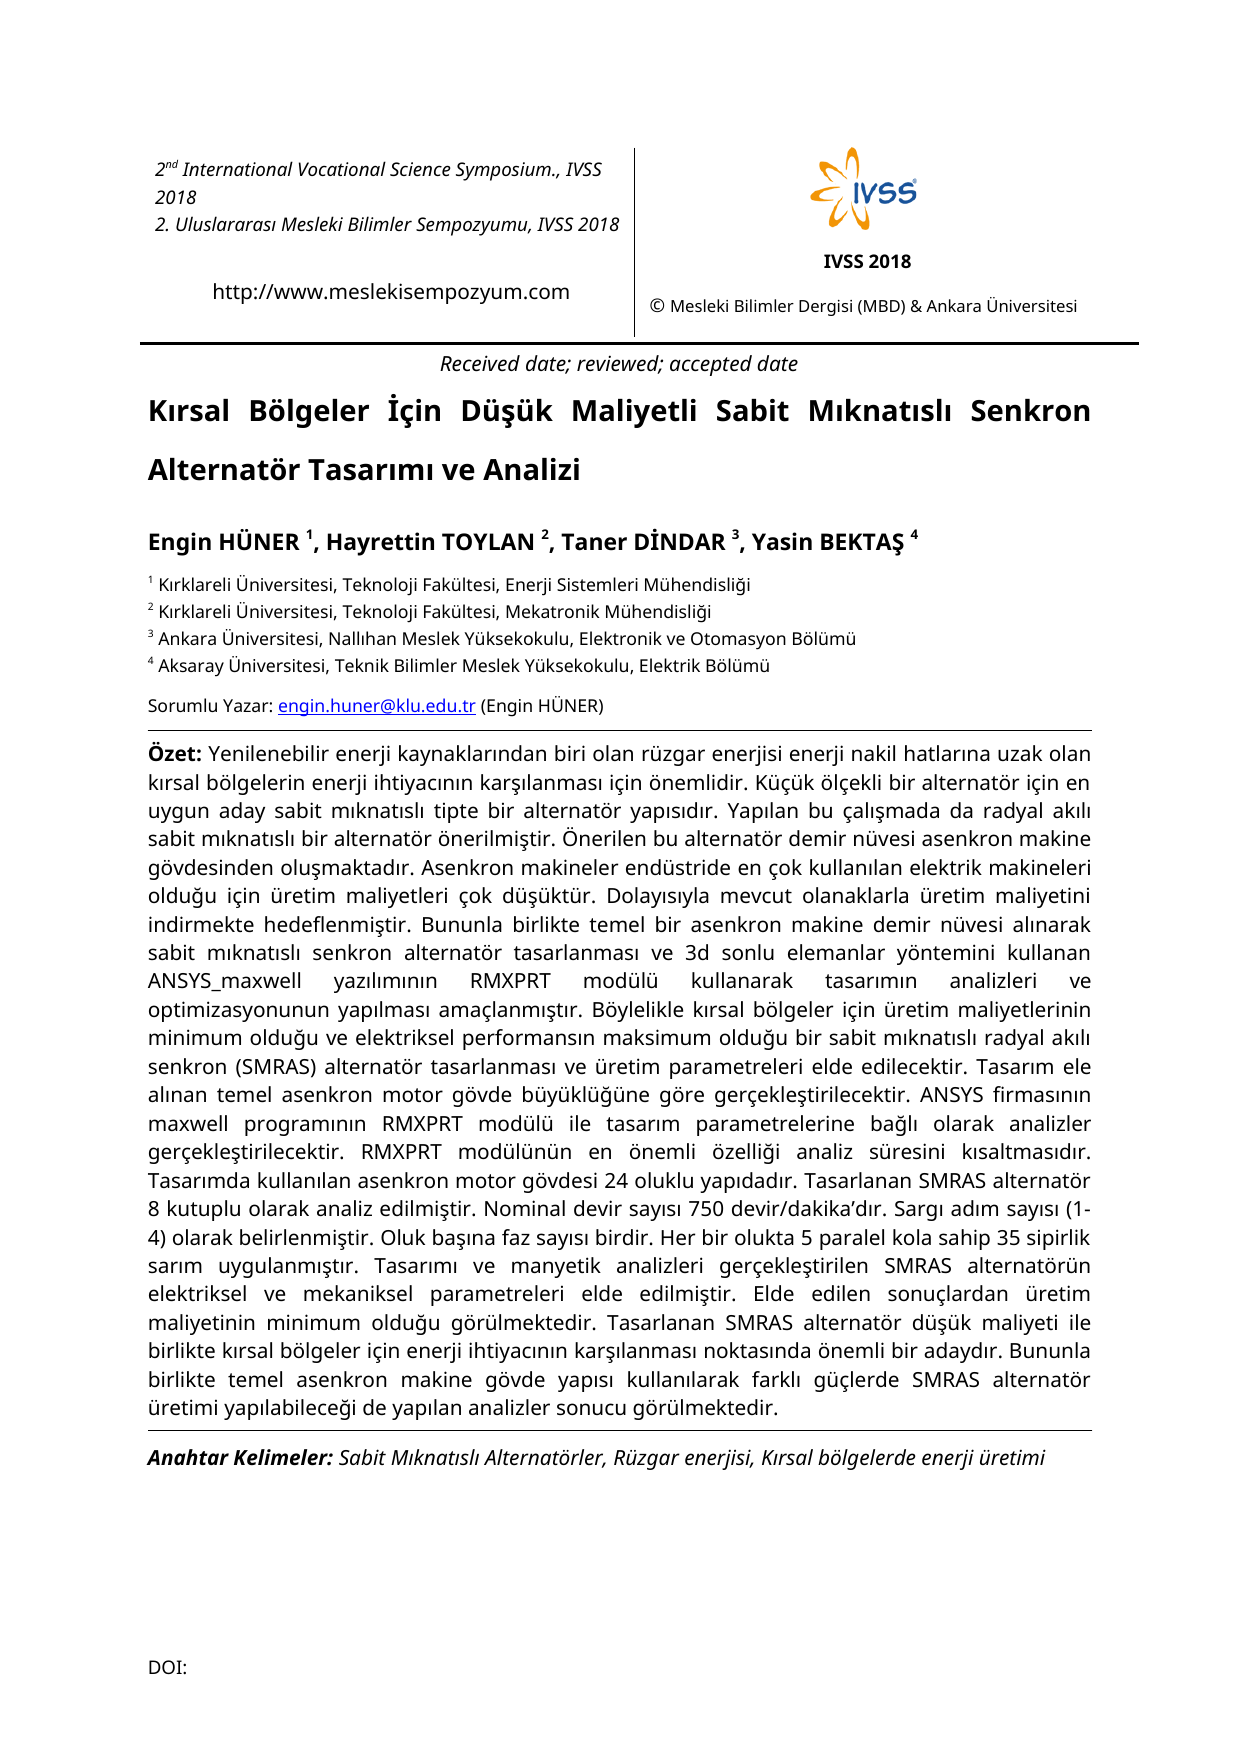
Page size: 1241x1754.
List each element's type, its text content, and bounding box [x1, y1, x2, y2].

table_header [635, 148, 1092, 248]
text 1 Kırklareli Üniversitesi, Teknoloji Fakültesi, Enerji Sistemleri Mühendisliği [148, 569, 1092, 596]
text Kırsal Bölgeler İçin Düşük Maliyetli Sabit Mıknatıslı Senkron Alternatör Tasarımı ve Analizi [148, 390, 1092, 489]
text 4 Aksaray Üniversitesi, Teknik Bilimler Meslek Yüksekokulu, Elektrik Bölümü [148, 651, 1092, 678]
picture [810, 147, 917, 230]
text Received date; reviewed; accepted date [148, 349, 1092, 377]
text Sorumlu Yazar: engin.huner@klu.edu.tr (Engin HÜNER) [148, 690, 1092, 717]
text Engin HÜNER 1, Hayrettin TOYLAN 2, Taner DİNDAR 3, Yasin BEKTAŞ 4 [148, 526, 1092, 557]
text 3 Ankara Üniversitesi, Nallıhan Meslek Yüksekokulu, Elektronik ve Otomasyon Bölümü [148, 623, 1092, 651]
table_header 2nd International Vocational Science Symposium., IVSS 2018 2. Uluslararası Mesleki Bilimler Sempozyumu, IVSS 2018 [148, 148, 634, 248]
text 2 Kırklareli Üniversitesi, Teknoloji Fakültesi, Mekatronik Mühendisliği [148, 596, 1092, 623]
text Anahtar Kelimeler: Sabit Mıknatıslı Alternatörler, Rüzgar enerjisi, Kırsal bölgelerde enerji üretimi [148, 1443, 1092, 1472]
table_cell http://www.meslekisempozyum.com [148, 248, 634, 337]
table_cell IVSS 2018 © Mesleki Bilimler Dergisi (MBD) & Ankara Üniversitesi [635, 248, 1092, 337]
text Özet: Yenilenebilir enerji kaynaklarından biri olan rüzgar enerjisi enerji nakil hatlarına uzak olan kırsal bölgelerin enerji ihtiyacının karşılanması için önemlidir. Küçük ölçekli bir alternatör için en uygun aday sabit mıknatıslı tipte bir alternatör yapısıdır. Yapılan bu çalışmada da radyal akılı sabit mıknatıslı bir alternatör önerilmiştir. Önerilen bu alternatör demir nüvesi asenkron makine gövdesinden oluşmaktadır. Asenkron makineler endüstride en çok kullanılan elektrik makineleri olduğu için üretim maliyetleri çok düşüktür. Dolayısıyla mevcut olanaklarla üretim maliyetini indirmekte hedeflenmiştir. Bununla birlikte temel bir asenkron makine demir nüvesi alınarak sabit mıknatıslı senkron alternatör tasarlanması ve 3d sonlu elemanlar yöntemini kullanan ANSYS_maxwell yazılımının RMXPRT modülü kullanarak tasarımın analizleri ve optimizasyonunun yapılması amaçlanmıştır. Böylelikle kırsal bölgeler için üretim maliyetlerinin minimum olduğu ve elektriksel performansın maksimum olduğu bir sabit mıknatıslı radyal akılı senkron (SMRAS) alternatör tasarlanması ve üretim parametreleri elde edilecektir. Tasarım ele alınan temel asenkron motor gövde büyüklüğüne göre gerçekleştirilecektir. ANSYS firmasının maxwell programının RMXPRT modülü ile tasarım parametrelerine bağlı olarak analizler gerçekleştirilecektir. RMXPRT modülünün en önemli özelliği analiz süresini kısaltmasıdır. Tasarımda kullanılan asenkron motor gövdesi 24 oluklu yapıdadır. Tasarlanan SMRAS alternatör 8 kutuplu olarak analiz edilmiştir. Nominal devir sayısı 750 devir/dakika’dır. Sargı adım sayısı (1-4) olarak belirlenmiştir. Oluk başına faz sayısı birdir. Her bir olukta 5 paralel kola sahip 35 sipirlik sarım uygulanmıştır. Tasarımı ve manyetik analizleri gerçekleştirilen SMRAS alternatörün elektriksel ve mekaniksel parametreleri elde edilmiştir. Elde edilen sonuçlardan üretim maliyetinin minimum olduğu görülmektedir. Tasarlanan SMRAS alternatör düşük maliyeti ile birlikte kırsal bölgeler için enerji ihtiyacının karşılanması noktasında önemli bir adaydır. Bununla birlikte temel asenkron makine gövde yapısı kullanılarak farklı güçlerde SMRAS alternatör üretimi yapılabileceği de yapılan analizler sonucu görülmektedir. [148, 731, 1092, 1430]
